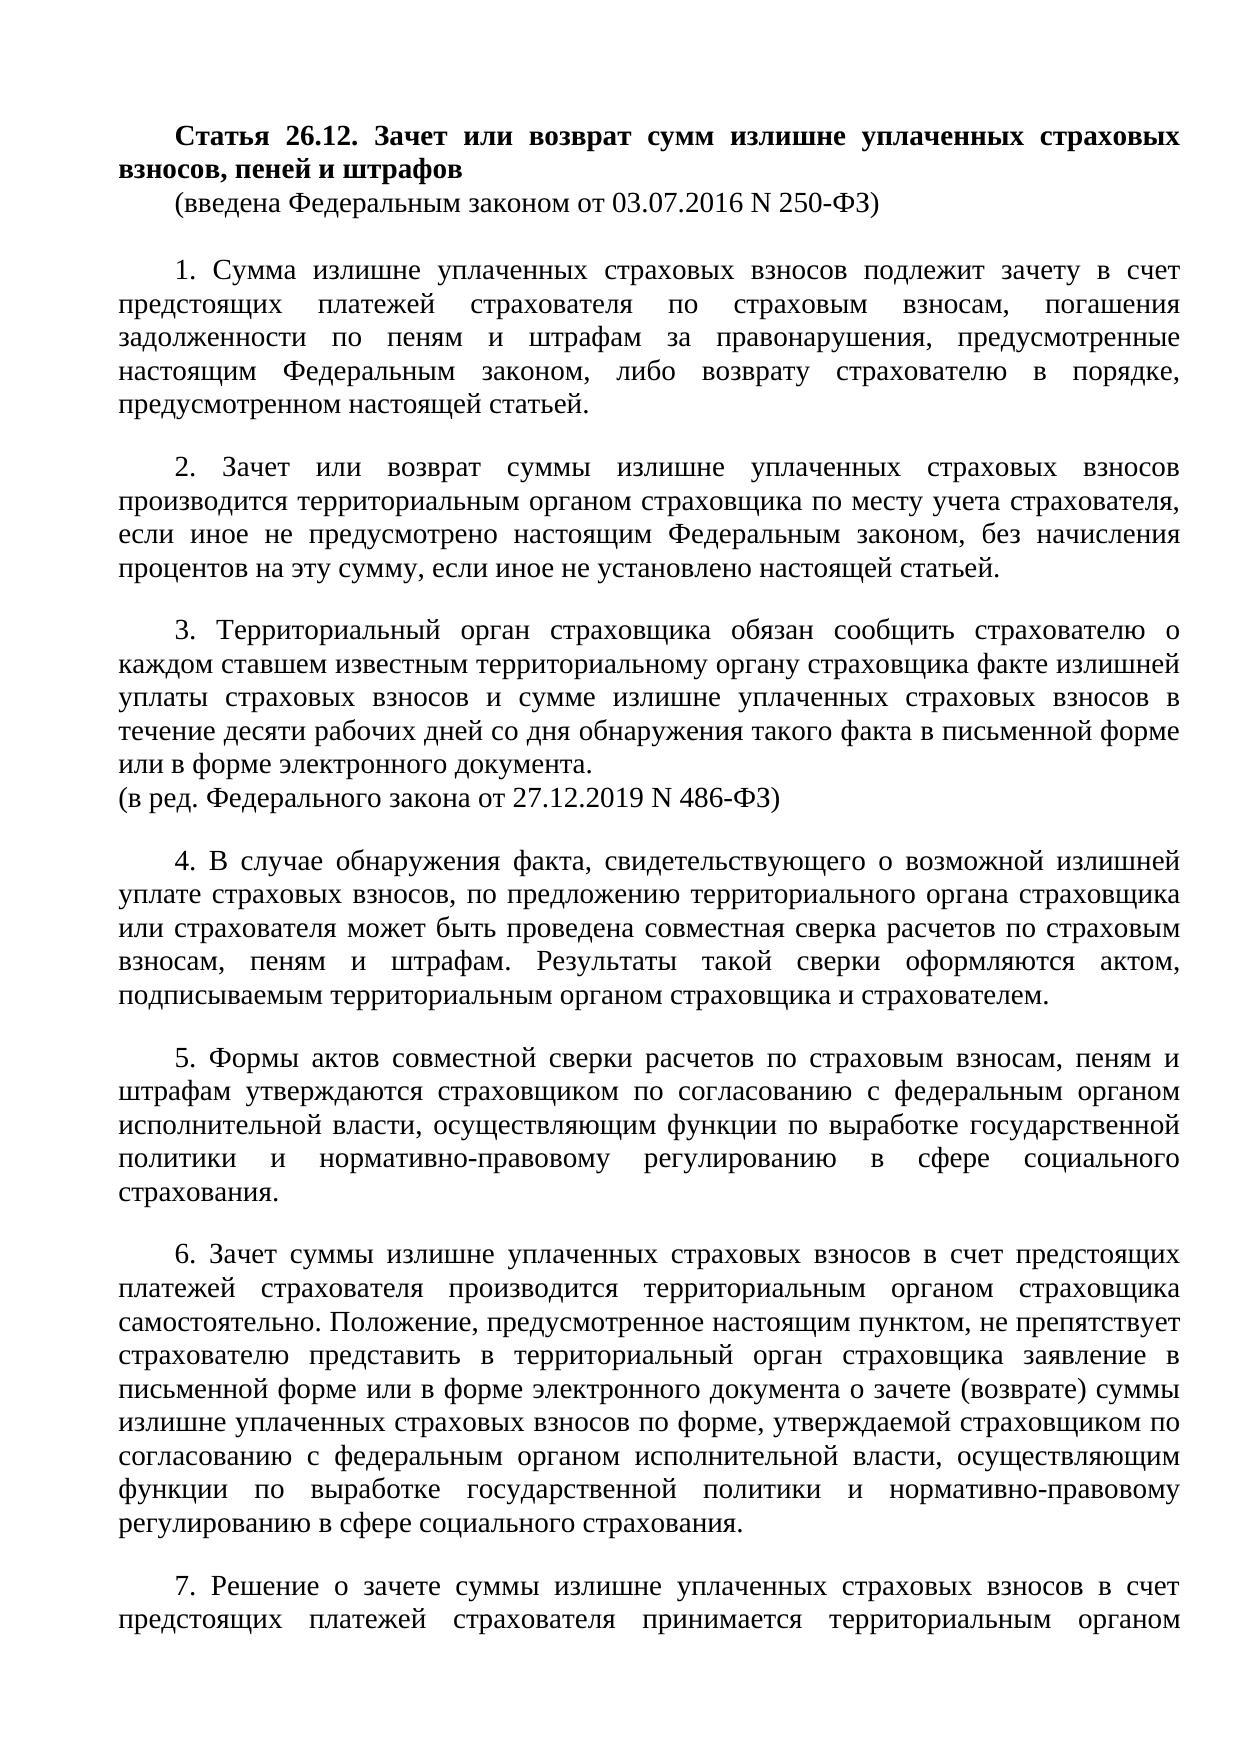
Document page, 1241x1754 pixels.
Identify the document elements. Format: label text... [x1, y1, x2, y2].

text 5. Формы актов совместной сверки расчетов по страховым взносам, пеням и штрафам утверждаются страховщиком по согласованию с федеральным органом исполнительной власти, осуществляющим функции по выработке государственной политики и нормативно-правовому регулированию в сфере социального страхования. [118, 1040, 1181, 1207]
text 1. Сумма излишне уплаченных страховых взносов подлежит зачету в счет предстоящих платежей страхователя по страховым взносам, погашения задолженности по пеням и штрафам за правонарушения, предусмотренные настоящим Федеральным законом, либо возврату страхователю в порядке, предусмотренном настоящей статьей. [118, 252, 1181, 420]
text (введена Федеральным законом от 03.07.2016 N 250-ФЗ) [118, 185, 1181, 219]
title Статья 26.12. Зачет или возврат сумм излишне уплаченных страховых взносов, пеней и штрафов [118, 118, 1181, 185]
text 6. Зачет суммы излишне уплаченных страховых взносов в счет предстоящих платежей страхователя производится территориальным органом страховщика самостоятельно. Положение, предусмотренное настоящим пунктом, не препятствует страхователю представить в территориальный орган страховщика заявление в письменной форме или в форме электронного документа о зачете (возврате) суммы излишне уплаченных страховых взносов по форме, утверждаемой страховщиком по согласованию с федеральным органом исполнительной власти, осуществляющим функции по выработке государственной политики и нормативно-правовому регулированию в сфере социального страхования. [118, 1237, 1181, 1538]
text 4. В случае обнаружения факта, свидетельствующего о возможной излишней уплате страховых взносов, по предложению территориального органа страховщика или страхователя может быть проведена совместная сверка расчетов по страховым взносам, пеням и штрафам. Результаты такой сверки оформляются актом, подписываемым территориальным органом страховщика и страхователем. [118, 843, 1181, 1011]
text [118, 1568, 1181, 1635]
text 2. Зачет или возврат суммы излишне уплаченных страховых взносов производится территориальным органом страховщика по месту учета страхователя, если иное не предусмотрено настоящим Федеральным законом, без начисления процентов на эту сумму, если иное не установлено настоящей статьей. [118, 449, 1181, 583]
text 3. Территориальный орган страховщика обязан сообщить страхователю о каждом ставшем известным территориальному органу страховщика факте излишней уплаты страховых взносов и сумме излишне уплаченных страховых взносов в течение десяти рабочих дней со дня обнаружения такого факта в письменной форме или в форме электронного документа. [118, 612, 1181, 780]
text (в ред. Федерального закона от 27.12.2019 N 486-ФЗ) [118, 780, 1181, 814]
